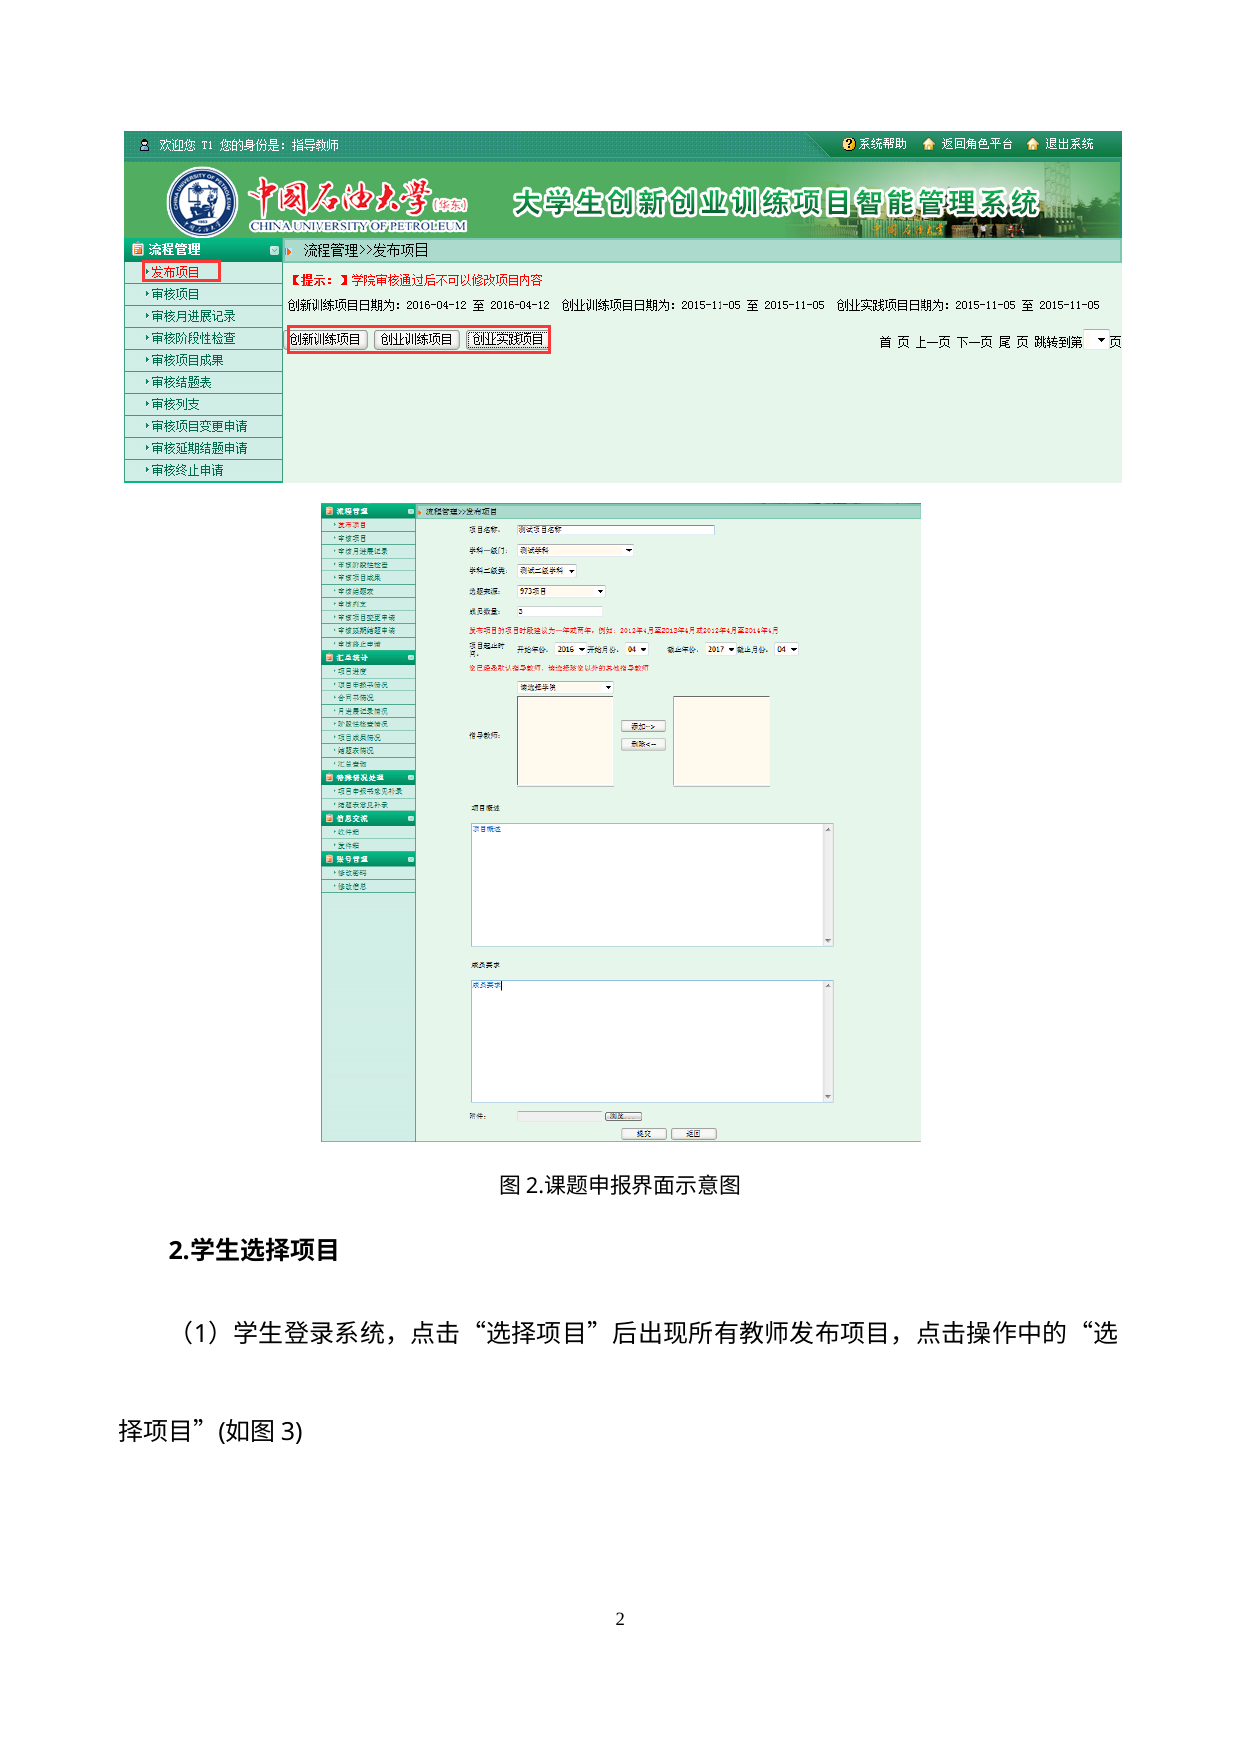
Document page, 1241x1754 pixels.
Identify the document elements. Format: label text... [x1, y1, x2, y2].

text （1）学生登录系统，点击“选择项目”后出现所有教师发布项目，点击操作中的“选择项目”(如图3) [118, 1299, 1122, 1462]
subtitle 2.学生选择项目 [118, 1216, 1122, 1281]
picture [319, 503, 921, 1142]
picture [118, 131, 1123, 483]
text 图2.课题申报界面示意图 [118, 1168, 1122, 1200]
